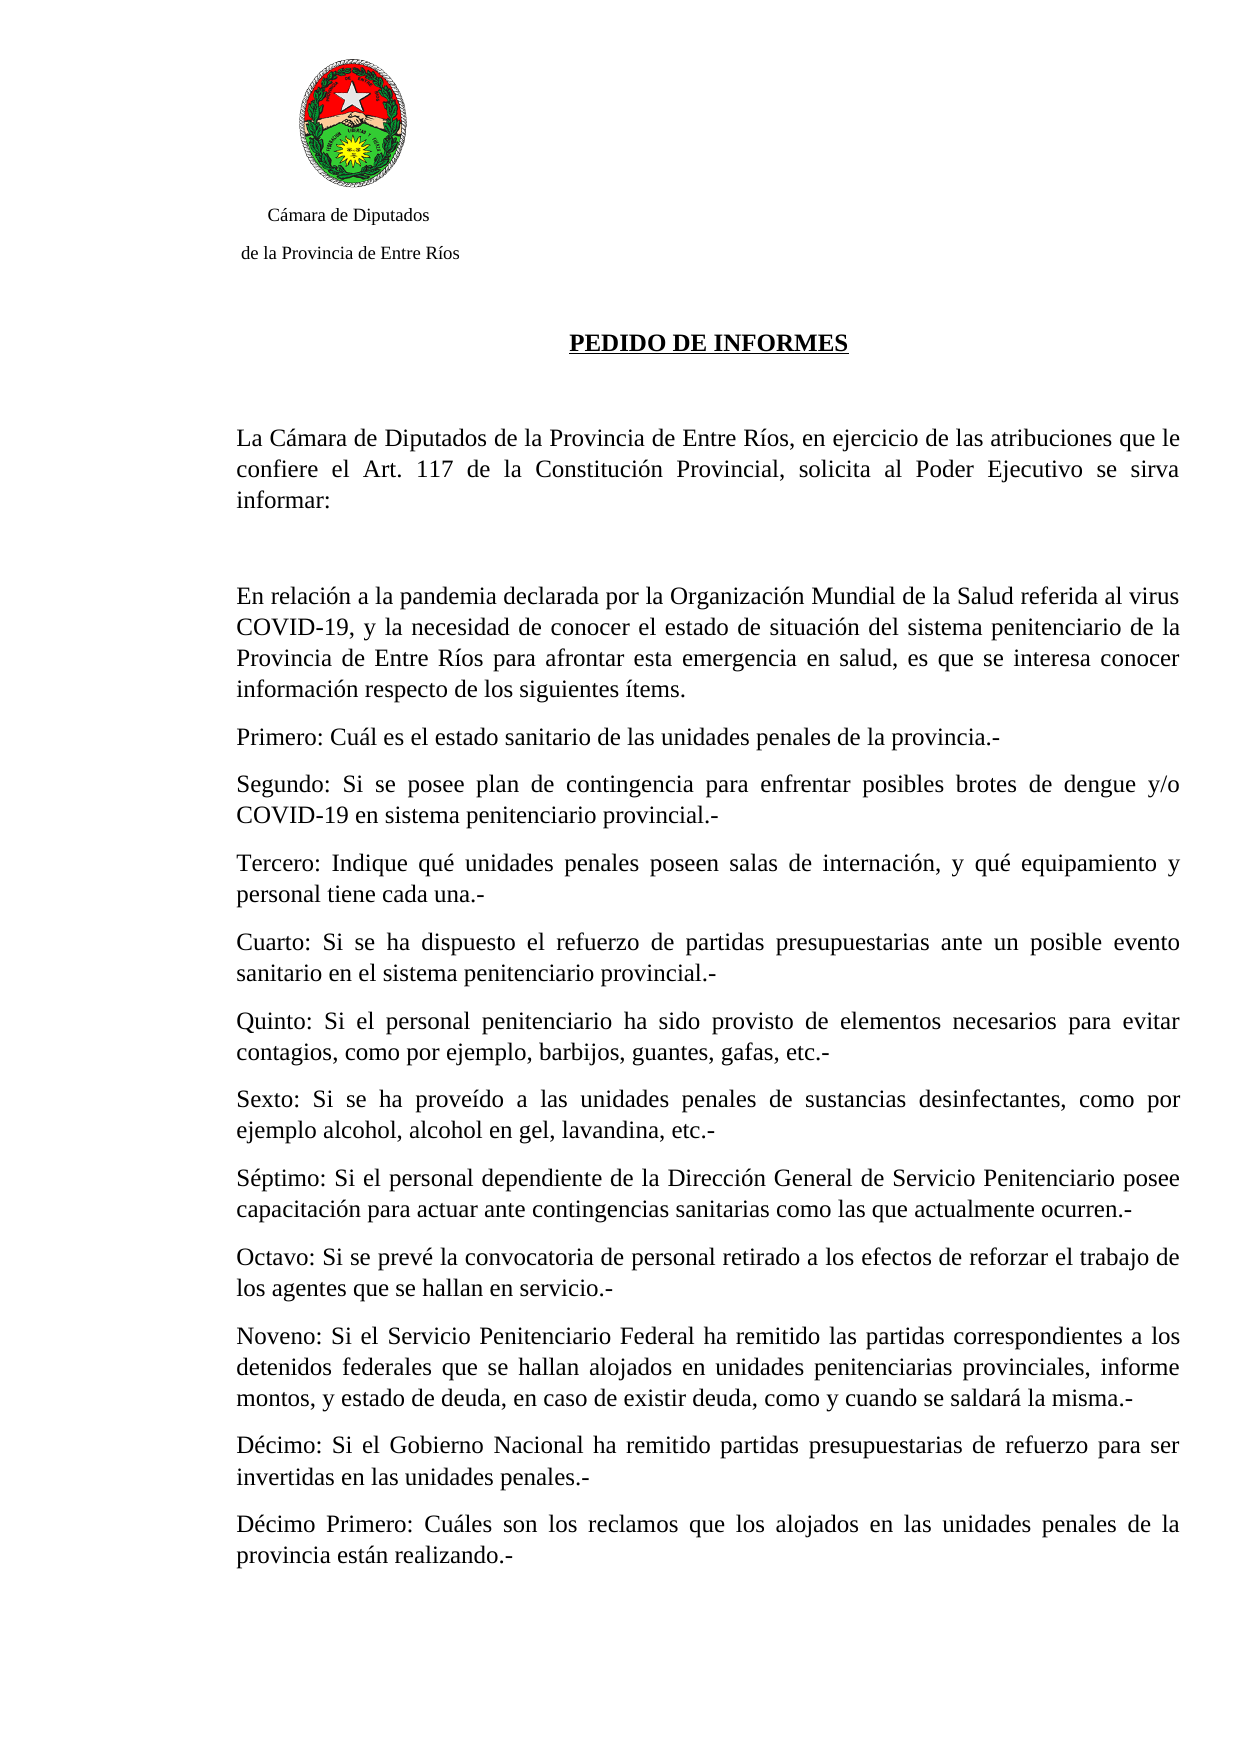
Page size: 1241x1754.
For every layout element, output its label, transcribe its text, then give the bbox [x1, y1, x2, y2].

text Segundo: Si se posee plan de contingencia para enfrentar posibles brotes de dengue y/o COVID-19 en sistema penitenciario provincial.- [236, 769, 1181, 829]
text Décimo: Si el Gobierno Nacional ha remitido partidas presupuestarias de refuerzo para ser invertidas en las unidades penales.- [236, 1431, 1181, 1490]
text En relación a la pandemia declarada por la Organización Mundial de la Salud referida al virus COVID-19, y la necesidad de conocer el estado de situación del sistema penitenciario de la Provincia de Entre Ríos para afrontar esta emergencia en salud, es que se interesa conocer información respecto de los siguientes ítems. [236, 581, 1181, 703]
text Quinto: Si el personal penitenciario ha sido provisto de elementos necesarios para evitar contagios, como por ejemplo, barbijos, guantes, gafas, etc.- [236, 1006, 1181, 1066]
text Tercero: Indique qué unidades penales poseen salas de internación, y qué equipamiento y personal tiene cada una.- [236, 848, 1181, 908]
text Décimo Primero: Cuáles son los reclamos que los alojados en las unidades penales de la provincia están realizando.- [236, 1509, 1181, 1569]
text Octavo: Si se prevé la convocatoria de personal retirado a los efectos de reforzar el trabajo de los agentes que se hallan en servicio.- [236, 1242, 1181, 1302]
text Cuarto: Si se ha dispuesto el refuerzo de partidas presupuestarias ante un posible evento sanitario en el sistema penitenciario provincial.- [236, 927, 1181, 987]
text Noveno: Si el Servicio Penitenciario Federal ha remitido las partidas correspondientes a los detenidos federales que se hallan alojados en unidades penitenciarias provinciales, informe montos, y estado de deuda, en caso de existir deuda, como y cuando se saldará la misma.- [236, 1321, 1181, 1412]
text Primero: Cuál es el estado sanitario de las unidades penales de la provincia.- [236, 722, 1181, 751]
text La Cámara de Diputados de la Provincia de Entre Ríos, en ejercicio de las atribuciones que le confiere el Art. 117 de la Constitución Provincial, solicita al Poder Ejecutivo se sirva informar: [236, 423, 1181, 514]
text Séptimo: Si el personal dependiente de la Dirección General de Servicio Penitenciario posee capacitación para actuar ante contingencias sanitarias como las que actualmente ocurren.- [236, 1163, 1181, 1223]
picture [298, 59, 408, 188]
text Sexto: Si se ha proveído a las unidades penales de sustancias desinfectantes, como por ejemplo alcohol, alcohol en gel, lavandina, etc.- [236, 1084, 1181, 1144]
text PEDIDO DE INFORMES [236, 328, 1181, 357]
